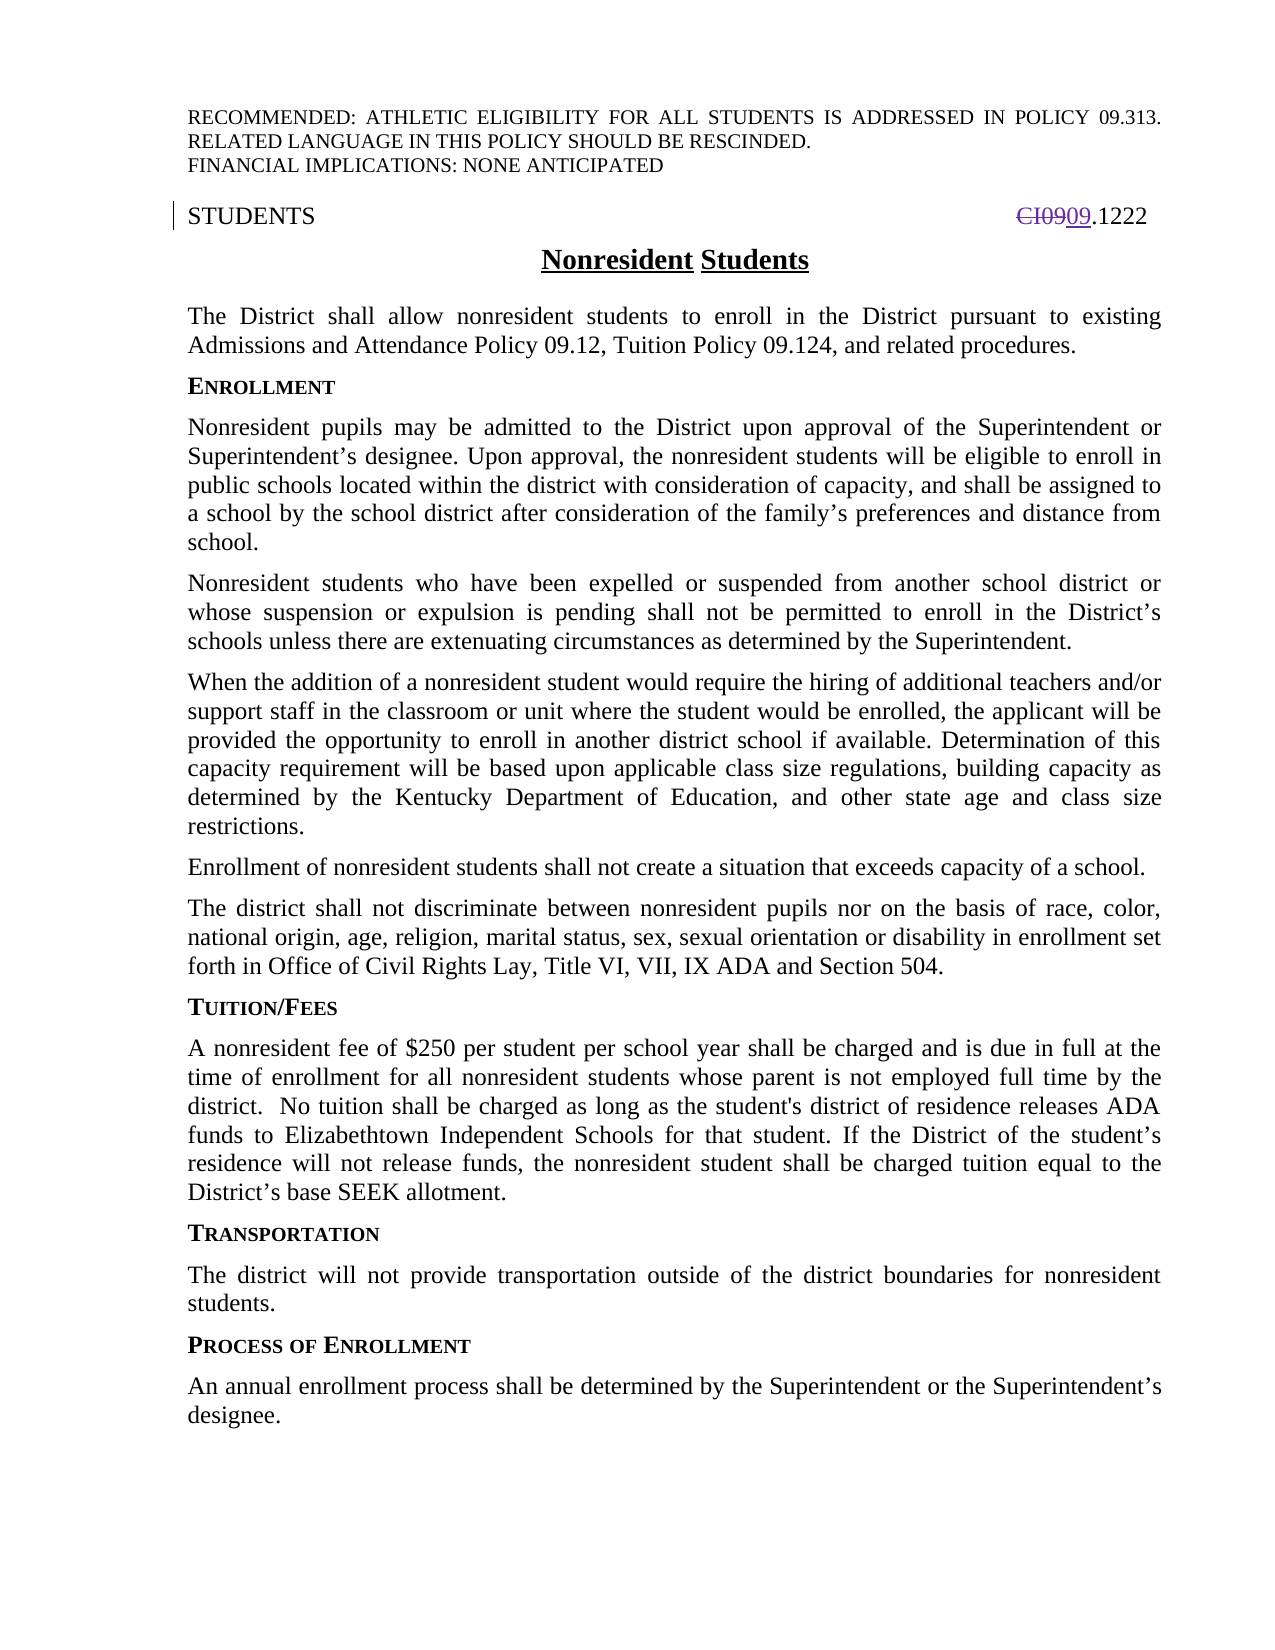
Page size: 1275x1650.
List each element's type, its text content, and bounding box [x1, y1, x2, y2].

text When the addition of a nonresident student would require the hiring of additional teachers and/or support staff in the classroom or unit where the student would be enrolled, the applicant will be provided the opportunity to enroll in another district school if available. Determination of this capacity requirement will be based upon applicable class size regulations, building capacity as determined by the Kentucky Department of Education, and other state age and class size restrictions. [187, 667, 1162, 840]
title Nonresident Students [187, 242, 1162, 276]
subtitle STUDENTS .1222 [187, 201, 1162, 230]
text Enrollment of nonresident students shall not create a situation that exceeds capacity of a school. [187, 852, 1162, 881]
text The district will not provide transportation outside of the district boundaries for nonresident students. [187, 1260, 1162, 1317]
subtitle Transportation [187, 1218, 1162, 1247]
text An annual enrollment process shall be determined by the Superintendent or the Superintendent’s designee. [187, 1371, 1162, 1428]
subtitle Tuition/Fees [187, 992, 1162, 1021]
text financial implications: none anticipated [187, 153, 1162, 177]
text Nonresident students who have been expelled or suspended from another school district or whose suspension or expulsion is pending shall not be permitted to enroll in the District’s schools unless there are extenuating circumstances as determined by the Superintendent. [187, 568, 1162, 655]
text The District shall allow nonresident students to enroll in the District pursuant to existing Admissions and Attendance Policy 09.12, Tuition Policy 09.124, and related procedures. [187, 301, 1162, 358]
subtitle Enrollment [187, 371, 1162, 400]
text REcommended: Athletic eligibility for all students is addressed in policy 09.313. Related language in this policy should be rescinded. [187, 105, 1162, 153]
text The district shall not discriminate between nonresident pupils nor on the basis of race, color, national origin, age, religion, marital status, sex, sexual orientation or disability in enrollment set forth in Office of Civil Rights Lay, Title VI, VII, IX ADA and Section 504. [187, 893, 1162, 980]
text Nonresident pupils may be admitted to the District upon approval of the Superintendent or Superintendent’s designee. Upon approval, the nonresident students will be eligible to enroll in public schools located within the district with consideration of capacity, and shall be assigned to a school by the school district after consideration of the family’s preferences and distance from school. [187, 412, 1162, 556]
text A nonresident fee of $250 per student per school year shall be charged and is due in full at the time of enrollment for all nonresident students whose parent is not employed full time by the district. No tuition shall be charged as long as the student's district of residence releases ADA funds to Elizabethtown Independent Schools for that student. If the District of the student’s residence will not release funds, the nonresident student shall be charged tuition equal to the District’s base SEEK allotment. [187, 1033, 1162, 1206]
subtitle Process of Enrollment [187, 1330, 1162, 1358]
